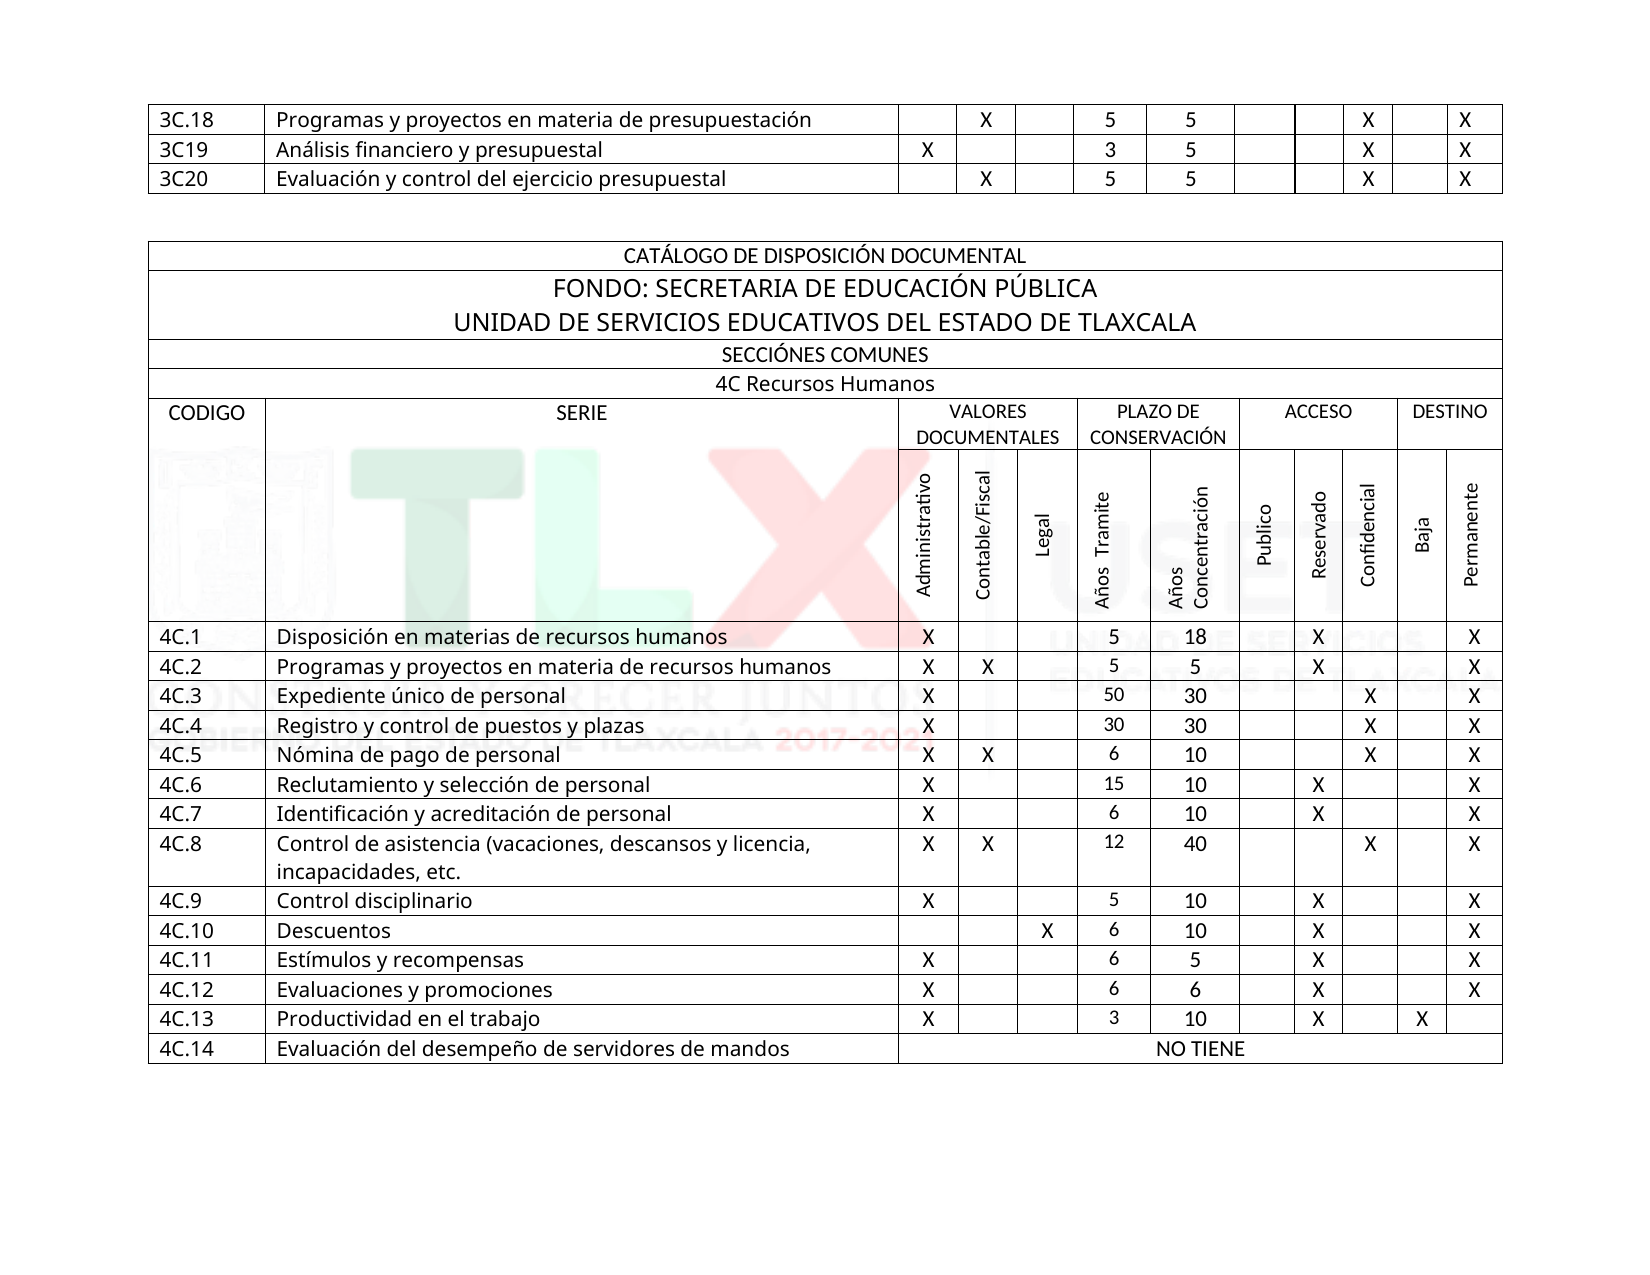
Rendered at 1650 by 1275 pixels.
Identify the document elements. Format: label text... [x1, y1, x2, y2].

table_cell SERIE [266, 399, 898, 621]
table_cell X [1447, 681, 1502, 710]
table_cell X [899, 1005, 958, 1033]
table_cell [959, 916, 1017, 944]
table_cell [1393, 105, 1447, 134]
table_cell Productividad en el trabajo [266, 1005, 898, 1033]
table_cell [1240, 711, 1294, 739]
table_cell 6 [1078, 916, 1150, 944]
table_cell 3 [1074, 135, 1146, 163]
table_cell 5 [1078, 622, 1150, 651]
table_cell [1240, 975, 1294, 1003]
table_cell 10 [1151, 887, 1239, 915]
table_cell X [1344, 164, 1392, 193]
table_cell 5 [1147, 135, 1234, 163]
table_cell X [957, 105, 1015, 134]
table_cell X [1447, 652, 1502, 680]
table_cell Disposición en materias de recursos humanos [266, 622, 898, 651]
table_cell [1295, 681, 1342, 710]
table_cell [1018, 681, 1077, 710]
table_cell X [957, 164, 1015, 193]
table_cell [1343, 916, 1397, 944]
table_cell [1018, 1005, 1077, 1033]
table_cell [1018, 740, 1077, 769]
table_cell [1018, 711, 1077, 739]
table_cell X [1295, 1005, 1342, 1033]
table_cell X [959, 829, 1017, 886]
table_cell [1235, 135, 1294, 163]
table_cell 4C.1 [149, 622, 265, 651]
table_cell [1018, 975, 1077, 1003]
table_cell 6 [1151, 975, 1239, 1003]
table_cell 5 [1151, 652, 1239, 680]
table_cell Publico [1240, 450, 1294, 621]
table_cell [959, 770, 1017, 798]
table_cell 5 [1074, 164, 1146, 193]
table_cell [1398, 740, 1446, 769]
table_cell X [899, 135, 956, 163]
table_cell [1343, 652, 1397, 680]
table_cell [1240, 681, 1294, 710]
table_cell 5 [1078, 887, 1150, 915]
table_cell [1398, 622, 1446, 651]
table_cell [899, 105, 956, 134]
table_cell [1343, 1005, 1397, 1033]
table_cell 10 [1151, 770, 1239, 798]
table_cell [1018, 829, 1077, 886]
table_cell Expediente único de personal [266, 681, 898, 710]
table_cell 18 [1151, 622, 1239, 651]
table_cell [1235, 105, 1294, 134]
table_cell X [899, 799, 958, 828]
table_cell X [1295, 622, 1342, 651]
table_cell X [959, 740, 1017, 769]
table_cell FONDO: SECRETARIA DE EDUCACIÓN PÚBLICA UNIDAD DE SERVICIOS EDUCATIVOS DEL ESTADO DE TLAXCALA [149, 271, 1502, 339]
table_cell X [1295, 652, 1342, 680]
table_cell [899, 916, 958, 944]
table_cell Programas y proyectos en materia de presupuestación [265, 105, 898, 134]
table_cell [1240, 1005, 1294, 1033]
table_cell [959, 887, 1017, 915]
table_cell 4C.5 [149, 740, 265, 769]
table_cell Reclutamiento y selección de personal [266, 770, 898, 798]
table_cell X [1343, 829, 1397, 886]
table_cell 4C.9 [149, 887, 265, 915]
table_cell Control disciplinario [266, 887, 898, 915]
table_cell [1018, 770, 1077, 798]
table_cell [957, 135, 1015, 163]
table_cell X [899, 975, 958, 1003]
table_cell [1398, 887, 1446, 915]
table_cell X [1447, 799, 1502, 828]
table_cell X [1343, 740, 1397, 769]
table_cell [1240, 916, 1294, 944]
table_cell [1343, 799, 1397, 828]
table_cell NO TIENE [899, 1034, 1502, 1062]
table_cell X [1295, 799, 1342, 828]
table_cell [1447, 1005, 1502, 1033]
table_cell 4C.3 [149, 681, 265, 710]
table_cell X [1448, 135, 1502, 163]
table_cell 6 [1078, 946, 1150, 974]
table_cell [1398, 975, 1446, 1003]
table_cell [1296, 164, 1343, 193]
table_cell X [1295, 916, 1342, 944]
table_cell Administrativo [899, 450, 958, 621]
table_cell X [1447, 887, 1502, 915]
table_cell Baja [1398, 450, 1446, 621]
table_cell 4C.14 [149, 1034, 265, 1062]
table_cell 10 [1151, 799, 1239, 828]
table_cell X [1448, 105, 1502, 134]
table_cell X [1447, 916, 1502, 944]
table_cell 30 [1078, 711, 1150, 739]
table_cell [1018, 652, 1077, 680]
table_cell [1296, 135, 1343, 163]
table_cell X [899, 829, 958, 886]
table_cell X [1344, 105, 1392, 134]
table_cell 50 [1078, 681, 1150, 710]
table_cell X [899, 740, 958, 769]
table_cell [1295, 829, 1342, 886]
table_cell [1018, 622, 1077, 651]
table_cell [1398, 829, 1446, 886]
table_cell X [959, 652, 1017, 680]
table_cell [1343, 622, 1397, 651]
table_cell 3C20 [149, 164, 264, 193]
table_cell X [1447, 711, 1502, 739]
table_cell [1240, 887, 1294, 915]
table_cell 5 [1078, 652, 1150, 680]
table_cell [1296, 105, 1343, 134]
table_cell 4C.2 [149, 652, 265, 680]
table_cell 40 [1151, 829, 1239, 886]
table_cell 5 [1147, 105, 1234, 134]
table_cell [1398, 799, 1446, 828]
table_cell [1343, 887, 1397, 915]
table_cell [1398, 946, 1446, 974]
table_cell [1240, 652, 1294, 680]
table_cell X [1447, 622, 1502, 651]
table_cell DESTINO [1398, 399, 1502, 449]
table_cell X [1448, 164, 1502, 193]
table_cell [1235, 164, 1294, 193]
table_cell [1240, 946, 1294, 974]
table_cell X [1295, 946, 1342, 974]
table_cell Legal [1018, 450, 1077, 621]
table_cell X [1295, 887, 1342, 915]
table_cell [1240, 622, 1294, 651]
table_cell 10 [1151, 1005, 1239, 1033]
table_cell [1398, 770, 1446, 798]
table_cell Evaluación y control del ejercicio presupuestal [265, 164, 898, 193]
table_cell [1398, 681, 1446, 710]
table_cell 10 [1151, 916, 1239, 944]
table_cell X [1344, 135, 1392, 163]
table_cell [1018, 799, 1077, 828]
table_cell 4C.7 [149, 799, 265, 828]
table_cell 5 [1074, 105, 1146, 134]
table_cell Identificación y acreditación de personal [266, 799, 898, 828]
table_cell X [1295, 975, 1342, 1003]
table_cell 10 [1151, 740, 1239, 769]
table_cell [1343, 770, 1397, 798]
table_cell Registro y control de puestos y plazas [266, 711, 898, 739]
table_cell 12 [1078, 829, 1150, 886]
table_cell [1295, 740, 1342, 769]
table_cell 3C.18 [149, 105, 264, 134]
table_cell [959, 975, 1017, 1003]
table_cell 6 [1078, 975, 1150, 1003]
table_cell CODIGO [149, 399, 265, 621]
table_cell 6 [1078, 799, 1150, 828]
table_cell 4C.11 [149, 946, 265, 974]
table_cell X [1295, 770, 1342, 798]
table_cell 4C.12 [149, 975, 265, 1003]
table_cell [1018, 946, 1077, 974]
table_cell [1240, 799, 1294, 828]
table_cell [959, 799, 1017, 828]
table_cell SECCIÓNES COMUNES [149, 340, 1502, 368]
table_cell X [1447, 975, 1502, 1003]
table_cell [1398, 916, 1446, 944]
table_cell 4C Recursos Humanos [149, 369, 1502, 397]
table_cell Control de asistencia (vacaciones, descansos y licencia, incapacidades, etc. [266, 829, 898, 886]
table_cell Programas y proyectos en materia de recursos humanos [266, 652, 898, 680]
table_cell Evaluaciones y promociones [266, 975, 898, 1003]
table_cell PLAZO DE CONSERVACIÓN [1078, 399, 1239, 449]
table_cell Confidencial [1343, 450, 1397, 621]
table_cell Estímulos y recompensas [266, 946, 898, 974]
table_cell X [1398, 1005, 1446, 1033]
table_cell 4C.10 [149, 916, 265, 944]
table_cell Años Concentración [1151, 450, 1239, 621]
table_cell [1018, 887, 1077, 915]
table_cell Descuentos [266, 916, 898, 944]
table_cell X [1447, 740, 1502, 769]
table_cell Años Tramite [1078, 450, 1150, 621]
table_cell X [1447, 946, 1502, 974]
table_cell [1343, 975, 1397, 1003]
table_cell 3 [1078, 1005, 1150, 1033]
table_cell [1016, 105, 1073, 134]
table_cell Análisis financiero y presupuestal [265, 135, 898, 163]
table_cell [959, 681, 1017, 710]
table_cell [959, 946, 1017, 974]
table_cell [1240, 829, 1294, 886]
table_cell VALORES DOCUMENTALES [899, 399, 1077, 449]
table_cell [1016, 164, 1073, 193]
table_cell Evaluación del desempeño de servidores de mandos [266, 1034, 898, 1062]
table_cell 4C.4 [149, 711, 265, 739]
table_cell ACCESO [1240, 399, 1397, 449]
table_cell 4C.6 [149, 770, 265, 798]
table_cell 15 [1078, 770, 1150, 798]
table_cell X [1447, 770, 1502, 798]
table_cell Permanente [1447, 450, 1502, 621]
table_cell X [899, 770, 958, 798]
table_cell 30 [1151, 711, 1239, 739]
table_cell [959, 622, 1017, 651]
table_cell X [899, 946, 958, 974]
table_cell [959, 711, 1017, 739]
table_cell X [899, 652, 958, 680]
table_cell X [1343, 711, 1397, 739]
table_cell Contable/Fiscal [959, 450, 1017, 621]
table_cell [1240, 740, 1294, 769]
table_cell [1393, 164, 1447, 193]
table_cell Nómina de pago de personal [266, 740, 898, 769]
table_cell X [1447, 829, 1502, 886]
table_cell [1398, 652, 1446, 680]
table_cell X [899, 681, 958, 710]
table_cell X [1018, 916, 1077, 944]
table_cell 6 [1078, 740, 1150, 769]
table_cell [959, 1005, 1017, 1033]
table_cell [899, 164, 956, 193]
table_cell Reservado [1295, 450, 1342, 621]
table_cell [1016, 135, 1073, 163]
table_cell X [1343, 681, 1397, 710]
table_cell [1393, 135, 1447, 163]
table_cell 4C.13 [149, 1005, 265, 1033]
table_cell 4C.8 [149, 829, 265, 886]
table_cell 5 [1151, 946, 1239, 974]
table_cell [1398, 711, 1446, 739]
table_cell [1240, 770, 1294, 798]
table_cell 30 [1151, 681, 1239, 710]
table_cell 3C19 [149, 135, 264, 163]
table_cell X [899, 887, 958, 915]
table_cell [1343, 946, 1397, 974]
table_cell 5 [1147, 164, 1234, 193]
table_header CATÁLOGO DE DISPOSICIÓN DOCUMENTAL [149, 242, 1502, 270]
table_cell [1295, 711, 1342, 739]
table_cell X [899, 711, 958, 739]
table_cell X [899, 622, 958, 651]
